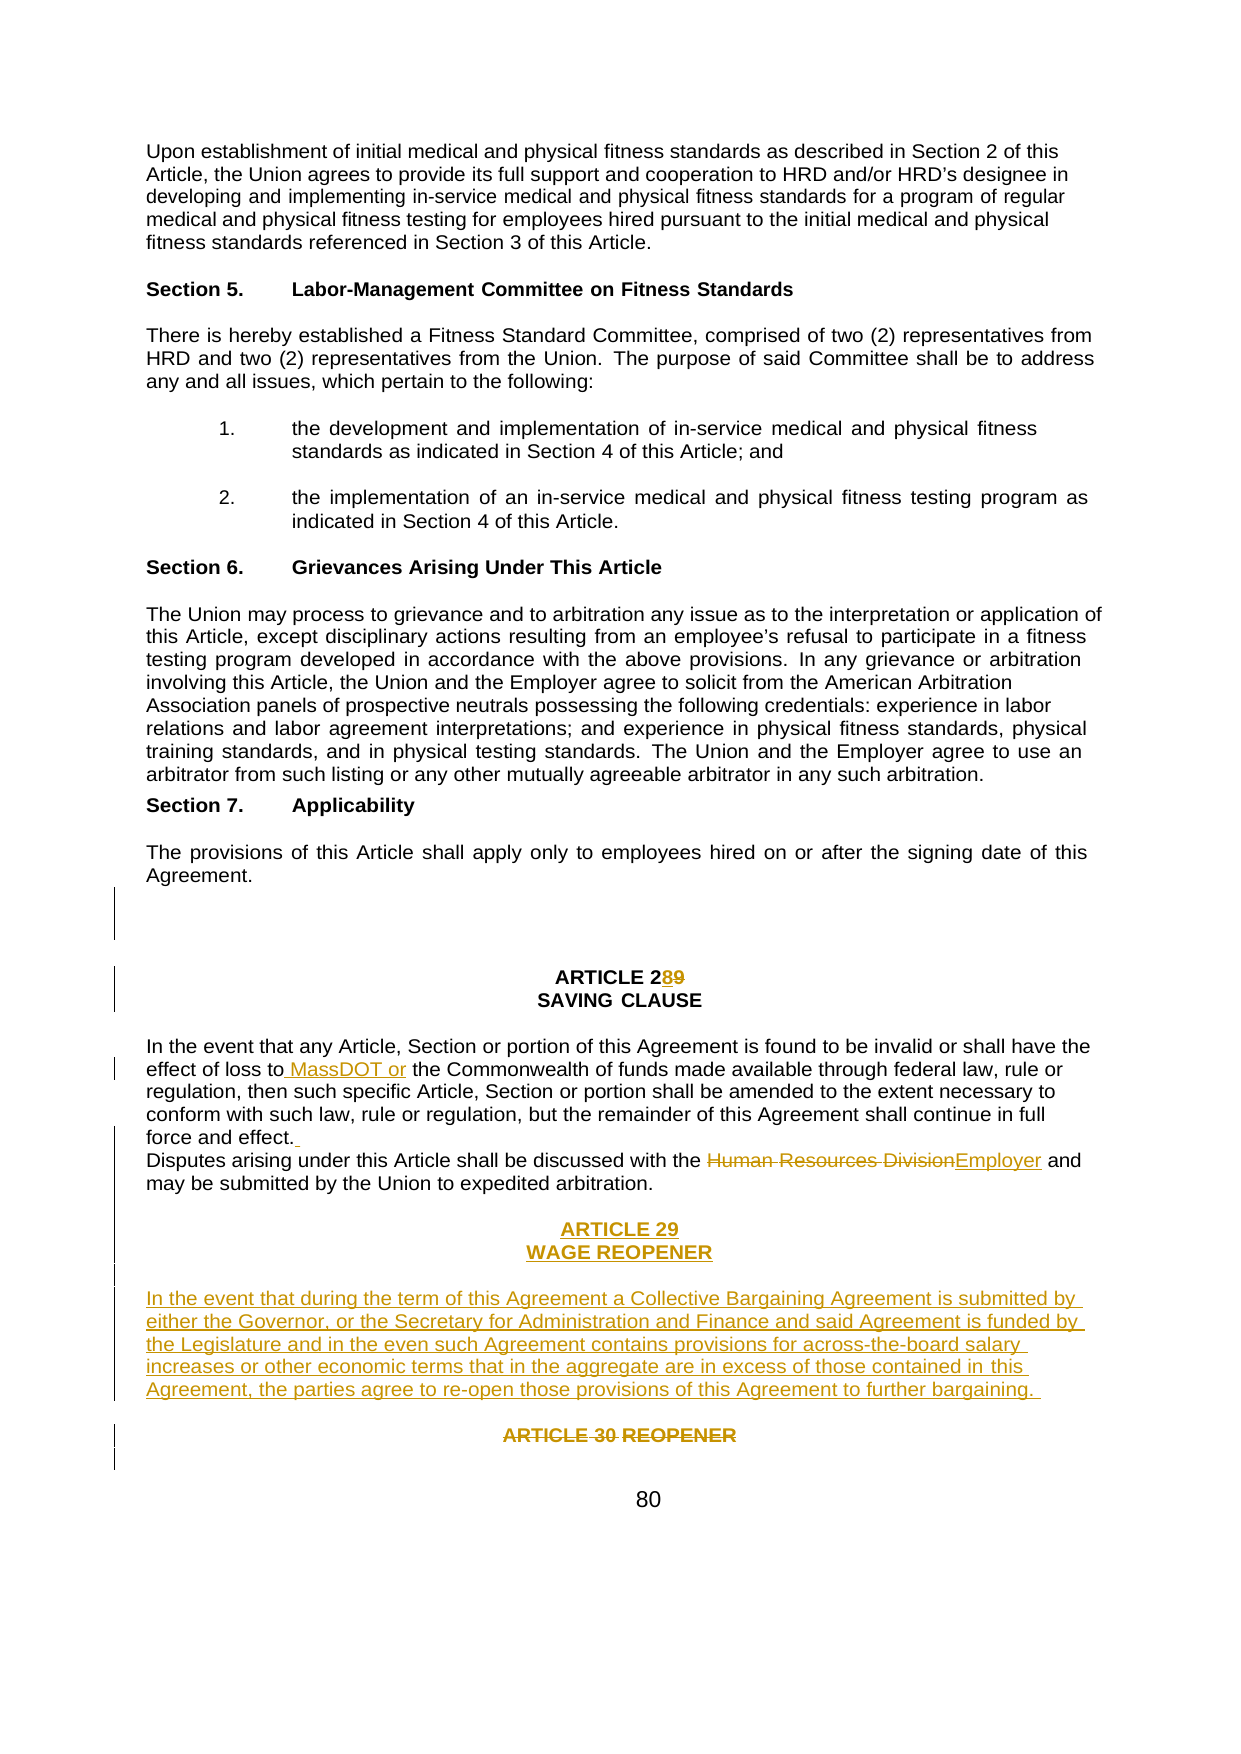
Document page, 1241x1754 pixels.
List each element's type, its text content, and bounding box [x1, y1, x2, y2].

subtitle Section 7. Applicability [146, 794, 1167, 817]
list the development and implementation of in-service medical and physical fitness standards as indicated in Section 4 of this Article; and [219, 417, 1094, 463]
text Disputes arising under this Article shall be discussed with the and may be submitted by the Union to expedited arbitration. [146, 1149, 1093, 1195]
subtitle SAVING CLAUSE [148, 989, 1091, 1012]
text There is hereby established a Fitness Standard Committee, comprised of two (2) representatives from HRD and two (2) representatives from the Union. The purpose of said Committee shall be to address any and all issues, which pertain to the following: [146, 324, 1094, 393]
subtitle Section 6. Grievances Arising Under This Article [146, 556, 1167, 578]
list the implementation of an in-service medical and physical fitness testing program as indicated in Section 4 of this Article. [219, 486, 1094, 532]
subtitle ARTICLE 2 [148, 966, 1091, 989]
text In the event that any Article, Section or portion of this Agreement is found to be invalid or shall have the effect of loss to the Commonwealth of funds made available through federal law, rule or regulation, then such specific Article, Section or portion shall be amended to the extent necessary to conform with such law, rule or regulation, but the remainder of this Agreement shall continue in full force and effect. [146, 1034, 1093, 1149]
text Upon establishment of initial medical and physical fitness standards as described in Section 2 of this Article, the Union agrees to provide its full support and cooperation to HRD and/or HRD’s designee in developing and implementing in-service medical and physical fitness standards for a program of regular medical and physical fitness testing for employees hired pursuant to the initial medical and physical fitness standards referenced in Section 3 of this Article. [146, 139, 1073, 254]
subtitle Section 5. Labor-Management Committee on Fitness Standards [146, 278, 1167, 301]
text The Union may process to grievance and to arbitration any issue as to the interpretation or application of this Article, except disciplinary actions resulting from an employee’s refusal to participate in a fitness testing program developed in accordance with the above provisions. In any grievance or arbitration involving this Article, the Union and the Employer agree to solicit from the American Arbitration Association panels of prospective neutrals possessing the following credentials: experience in labor relations and labor agreement interpretations; and experience in physical fitness standards, physical training standards, and in physical testing standards. The Union and the Employer agree to use an arbitrator from such listing or any other mutually agreeable arbitrator in any such arbitration. [146, 602, 1103, 786]
text The provisions of this Article shall apply only to employees hired on or after the signing date of this Agreement. [146, 841, 1167, 887]
